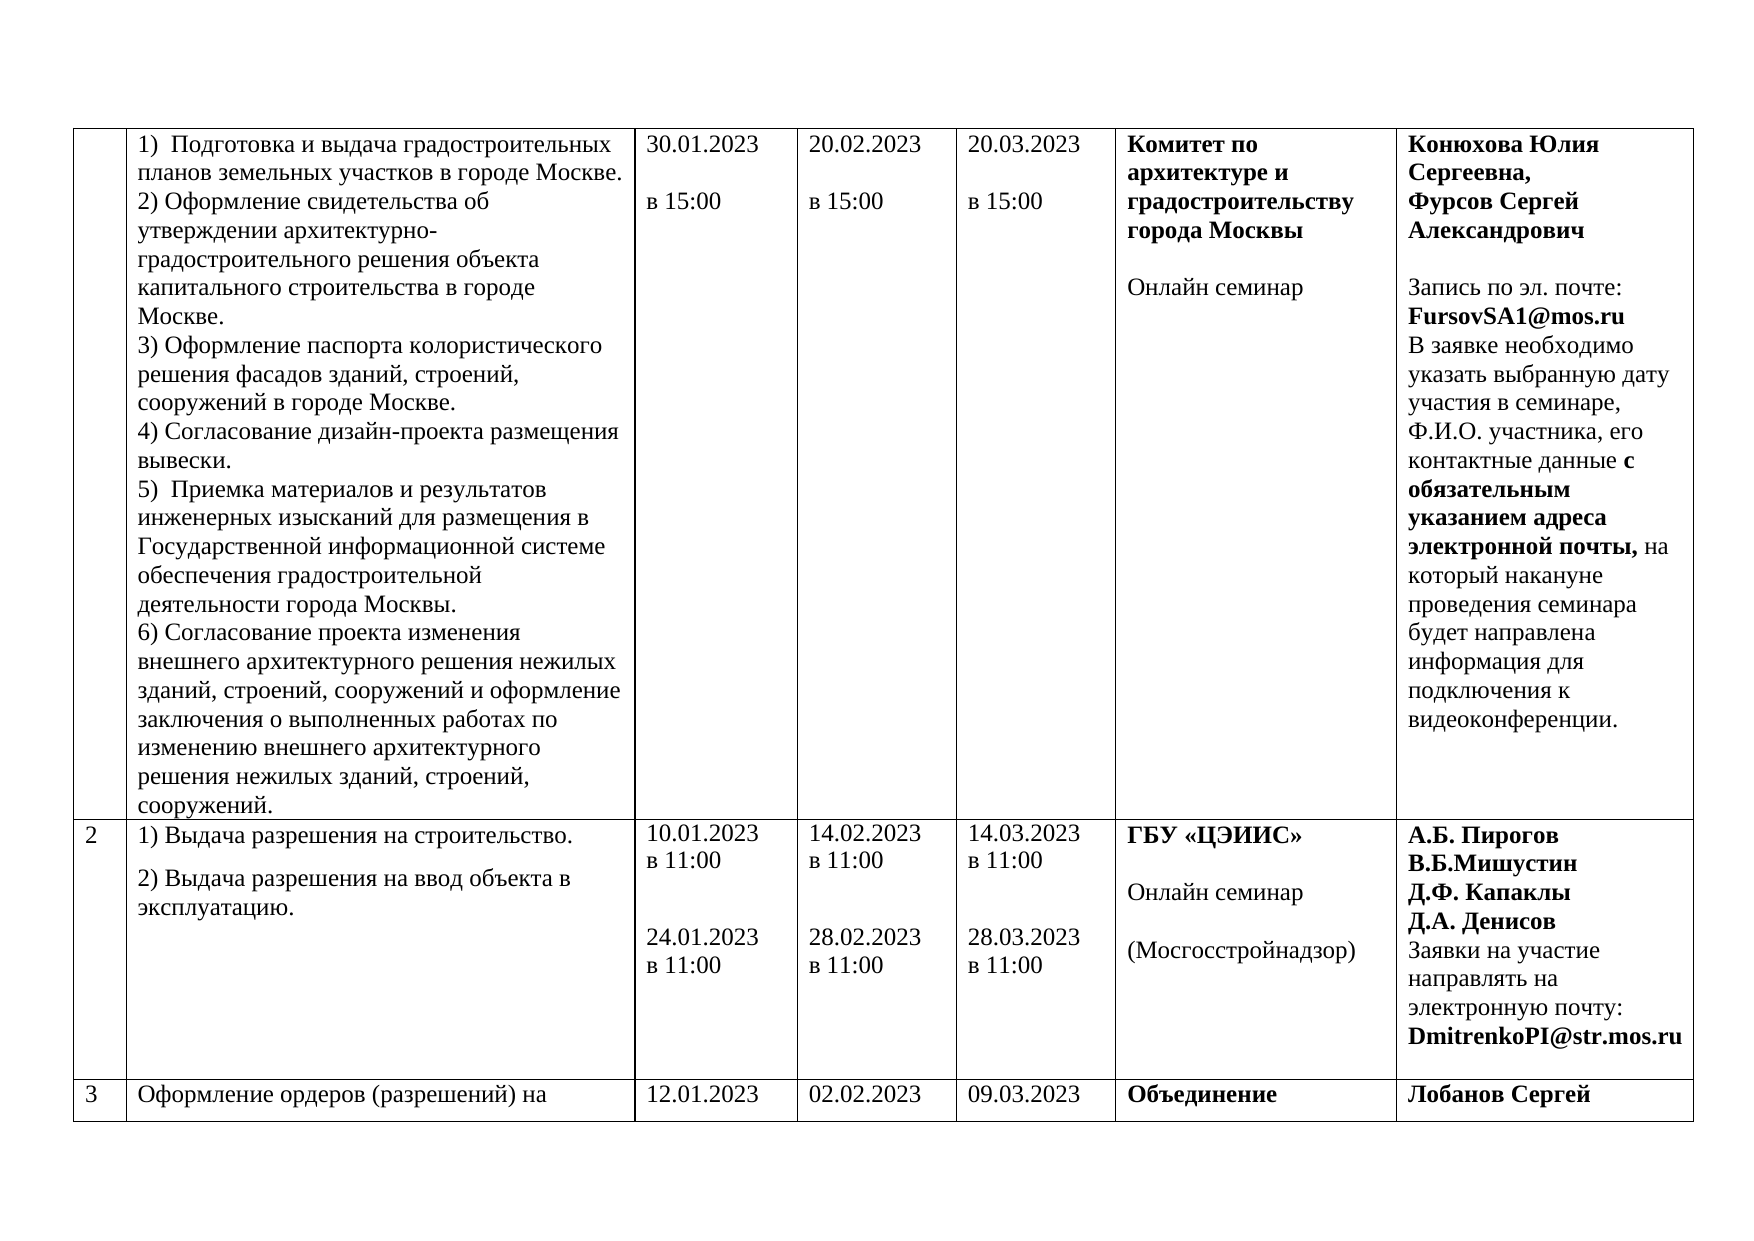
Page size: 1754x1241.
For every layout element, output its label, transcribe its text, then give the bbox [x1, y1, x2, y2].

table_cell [957, 1080, 1115, 1121]
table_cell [798, 1080, 956, 1121]
table_cell 2 [74, 820, 126, 1078]
table_cell 30.01.2023 в 15:00 [636, 129, 797, 819]
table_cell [636, 1080, 797, 1121]
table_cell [127, 1080, 634, 1121]
table_cell 10.01.2023 в 11:00 24.01.2023 в 11:00 [636, 820, 797, 1078]
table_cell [1397, 129, 1693, 819]
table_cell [1397, 1080, 1693, 1121]
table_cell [1116, 129, 1396, 819]
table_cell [1116, 1080, 1396, 1121]
table_cell ГБУ «ЦЭИИС» Онлайн семинар (Мосгосстройнадзор) [1116, 820, 1396, 1078]
table_cell 14.03.2023 в 11:00 28.03.2023 в 11:00 [957, 820, 1115, 1078]
table_cell 1) Выдача разрешения на строительство. 2) Выдача разрешения на ввод объекта в эксплуатацию. [127, 820, 634, 1078]
table_cell 1 [74, 129, 126, 819]
table_cell 1) Подготовка и выдача градостроительных планов земельных участков в городе Москве. 2) Оформление свидетельства об утверждении архитектурно-градостроительного решения объекта капитального строительства в городе Москве. 3) Оформление паспорта колористического решения фасадов зданий, строений, сооружений в городе Москве. 4) Согласование дизайн-проекта размещения вывески. 5) Приемка материалов и результатов инженерных изысканий для размещения в Государственной информационной системе обеспечения градостроительной деятельности города Москвы. 6) Согласование проекта изменения внешнего архитектурного решения нежилых зданий, строений, сооружений и оформление заключения о выполненных работах по изменению внешнего архитектурного решения нежилых зданий, строений, сооружений. [127, 129, 634, 819]
table_cell 3 [74, 1080, 126, 1121]
table_cell 14.02.2023 в 11:00 28.02.2023 в 11:00 [798, 820, 956, 1078]
table_cell 20.03.2023 в 15:00 [957, 129, 1115, 819]
table_cell 20.02.2023 в 15:00 [798, 129, 956, 819]
table_cell А.Б. Пирогов В.Б.Мишустин Д.Ф. Капаклы Д.А. Денисов Заявки на участие направлять на электронную почту: DmitrenkoPI@str.mos.ru [1397, 820, 1693, 1078]
